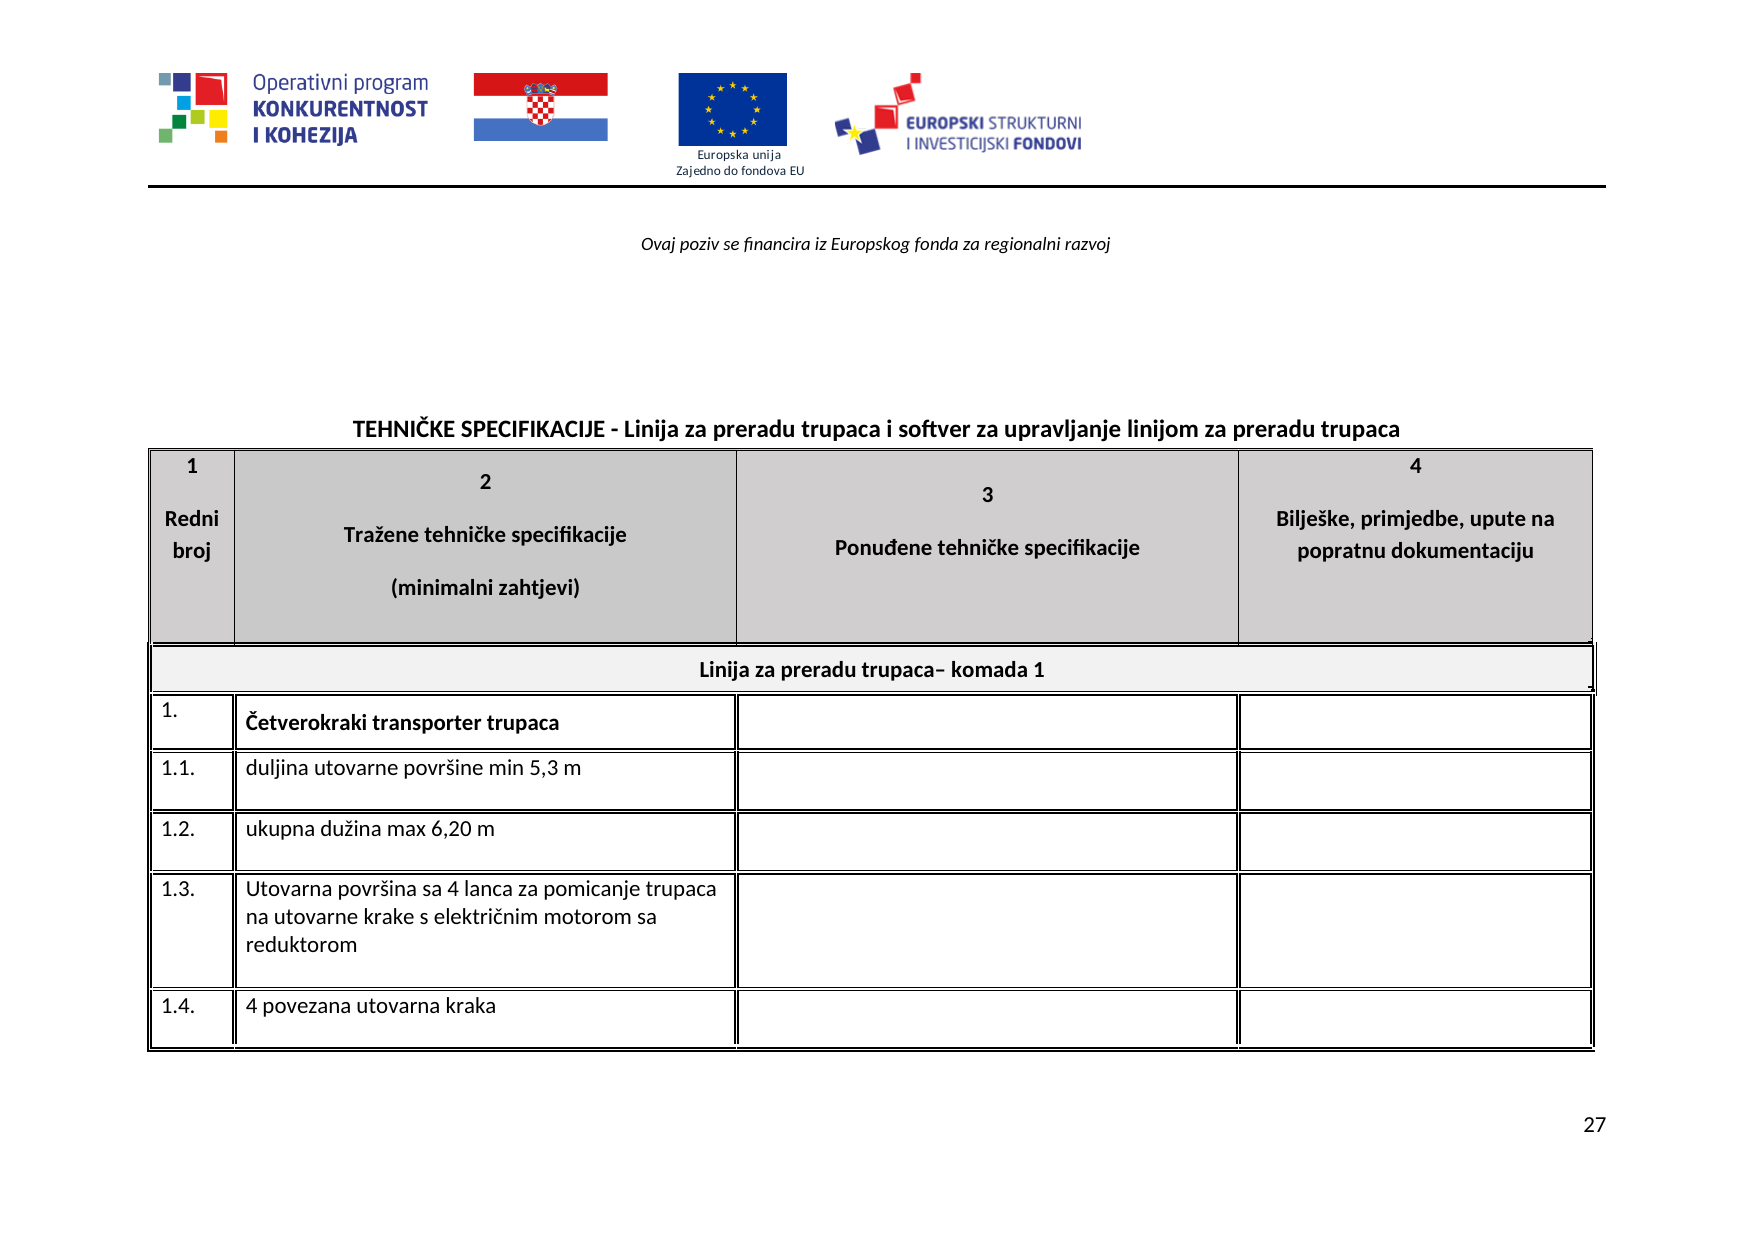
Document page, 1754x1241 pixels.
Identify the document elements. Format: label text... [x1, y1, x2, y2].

table_cell 1. [149, 691, 234, 748]
table_cell [1241, 814, 1590, 870]
table_cell [736, 986, 1238, 1047]
table_cell Četverokraki transporter trupaca [237, 696, 734, 748]
table_cell [739, 814, 1236, 870]
table_cell 1.2. [149, 809, 234, 870]
table_cell 4 povezana utovarna kraka [234, 986, 736, 1047]
table_cell [1241, 753, 1590, 809]
table_header 2 Tražene tehničke specifikacije (minimalni zahtjevi) [235, 451, 736, 642]
text TEHNIČKE SPECIFIKACIJE - Linija za preradu trupaca i softver za upravljanje linijom za preradu trupaca [148, 413, 1606, 444]
table_cell [739, 875, 1236, 986]
table_cell Linija za preradu trupaca– komada 1 [149, 642, 1592, 691]
table_cell 1.3. [149, 870, 234, 986]
table_cell [1241, 875, 1590, 986]
table_cell Utovarna površina sa 4 lanca za pomicanje trupaca na utovarne krake s električnim motorom sa reduktorom [237, 875, 734, 986]
table_cell [739, 696, 1236, 748]
table_header 4 Bilješke, primjedbe, upute na popratnu dokumentaciju [1239, 451, 1592, 642]
picture [678, 73, 787, 146]
table_header 3 Ponuđene tehničke specifikacije [737, 451, 1238, 642]
table_cell ukupna dužina max 6,20 m [237, 814, 734, 870]
picture [473, 73, 608, 141]
table_cell 1.4. [149, 986, 234, 1047]
table_cell [1239, 986, 1593, 1047]
table_cell [1241, 696, 1590, 748]
picture [834, 73, 1081, 155]
table_header 1 Redni broj [151, 451, 234, 642]
table_cell 1.1. [149, 748, 234, 809]
table_cell [739, 753, 1236, 809]
table_cell duljina utovarne površine min 5,3 m [237, 753, 734, 809]
picture [158, 73, 428, 146]
